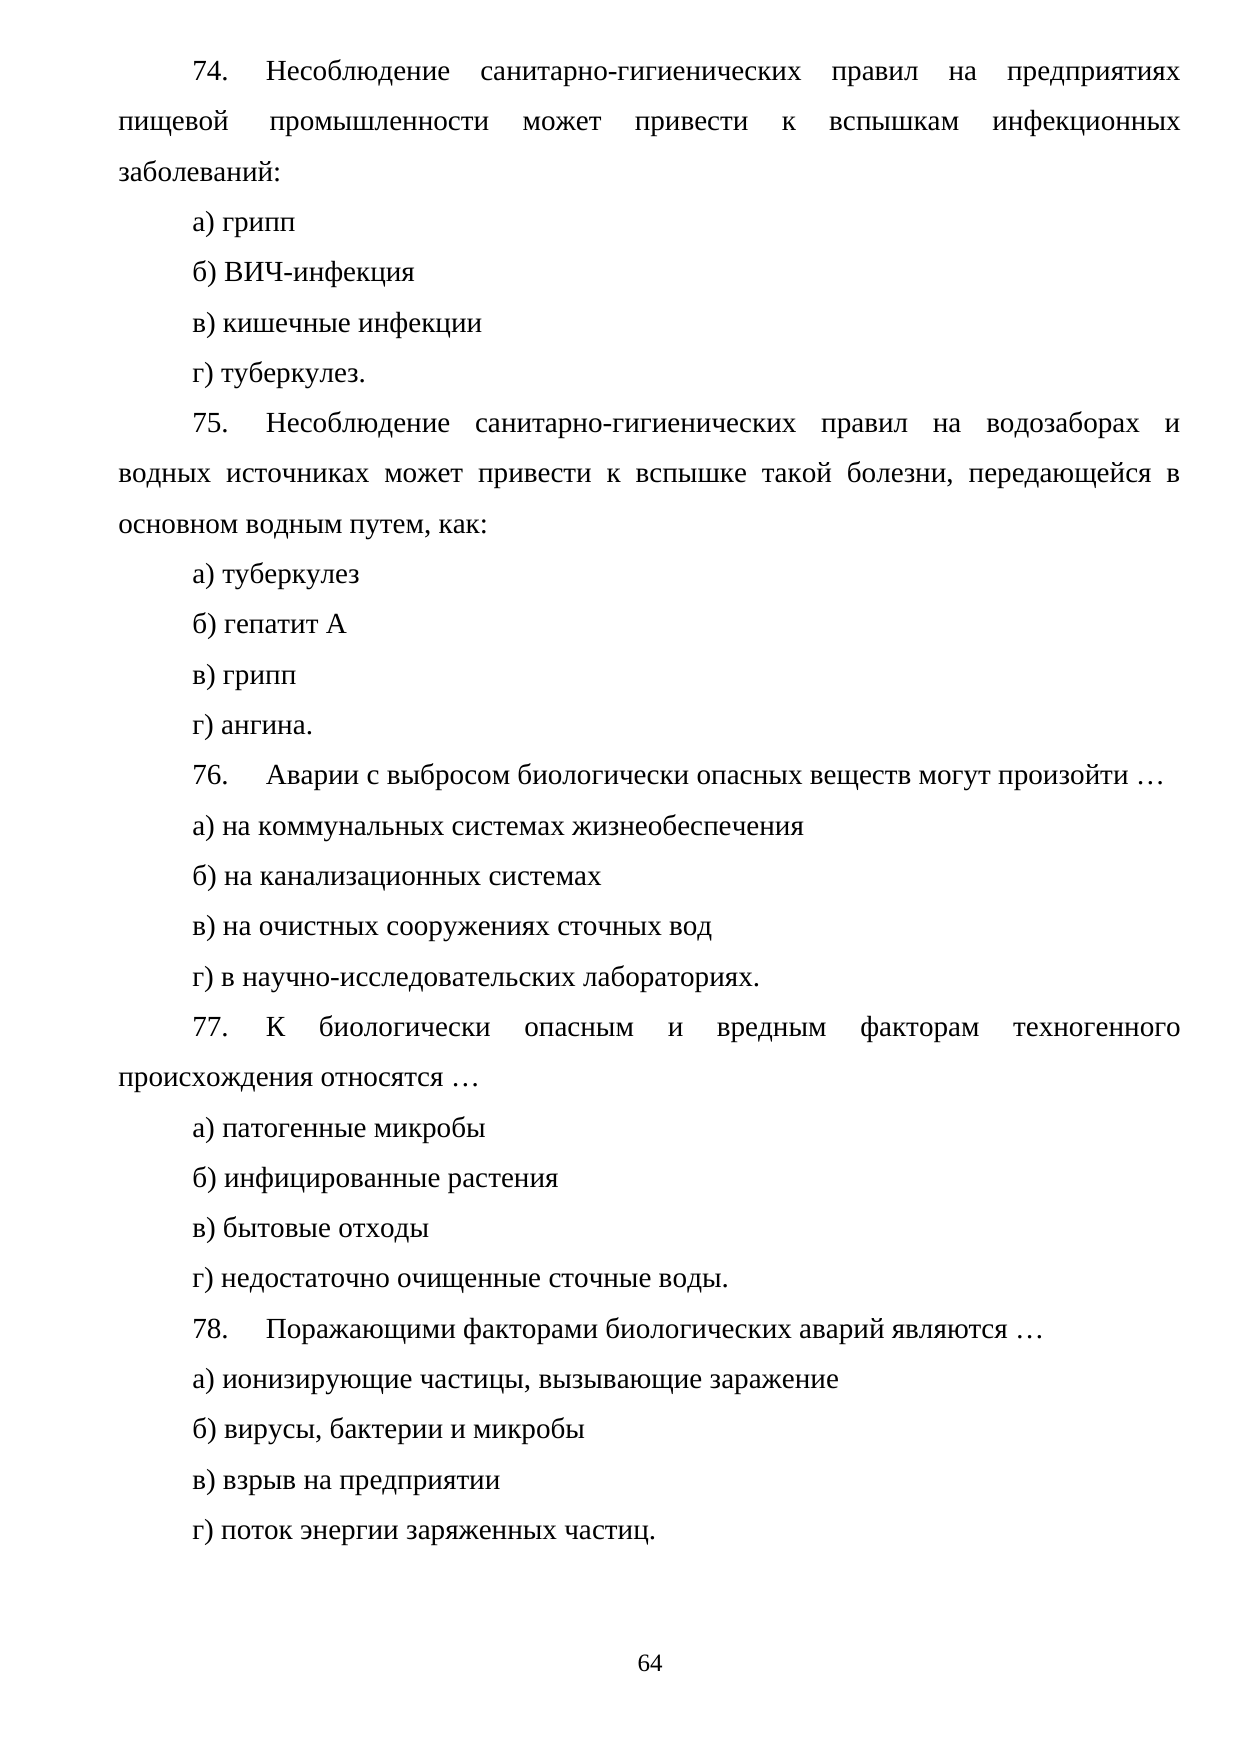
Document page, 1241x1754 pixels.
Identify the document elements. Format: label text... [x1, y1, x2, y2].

text в) на очистных сооружениях сточных вод [118, 908, 1181, 942]
text а) на коммунальных системах жизнеобеспечения [118, 808, 1181, 841]
text в) кишечные инфекции [118, 305, 1181, 338]
text а) туберкулез [118, 556, 1181, 590]
list Несоблюдение санитарно-гигиенических правил на водозаборах и водных источниках может привести к вспышке такой болезни, передающейся в основном водным путем, как: [118, 405, 1181, 539]
text г) в научно-исследовательских лабораториях. [118, 959, 1181, 992]
text б) вирусы, бактерии и микробы [118, 1412, 1181, 1445]
text г) поток энергии заряженных частиц. [118, 1512, 1181, 1546]
text б) инфицированные растения [118, 1160, 1181, 1193]
text б) гепатит А [118, 607, 1181, 640]
text б) ВИЧ-инфекция [118, 254, 1181, 288]
text а) ионизирующие частицы, вызывающие заражение [118, 1361, 1181, 1395]
text а) патогенные микробы [118, 1110, 1181, 1143]
list Несоблюдение санитарно-гигиенических правил на предприятиях пищевой промышленности может привести к вспышкам инфекционных заболеваний: [118, 53, 1181, 187]
text в) бытовые отходы [118, 1210, 1181, 1244]
text г) недостаточно очищенные сточные воды. [118, 1261, 1181, 1294]
text б) на канализационных системах [118, 858, 1181, 892]
text г) туберкулез. [118, 355, 1181, 388]
text а) грипп [118, 204, 1181, 238]
text в) грипп [118, 657, 1181, 690]
text в) взрыв на предприятии [118, 1462, 1181, 1495]
list Аварии с выбросом биологически опасных веществ могут произойти … [118, 757, 1181, 791]
list К биологически опасным и вредным факторам техногенного происхождения относятся … [118, 1009, 1181, 1093]
list Поражающими факторами биологических аварий являются … [118, 1311, 1181, 1344]
text г) ангина. [118, 707, 1181, 741]
